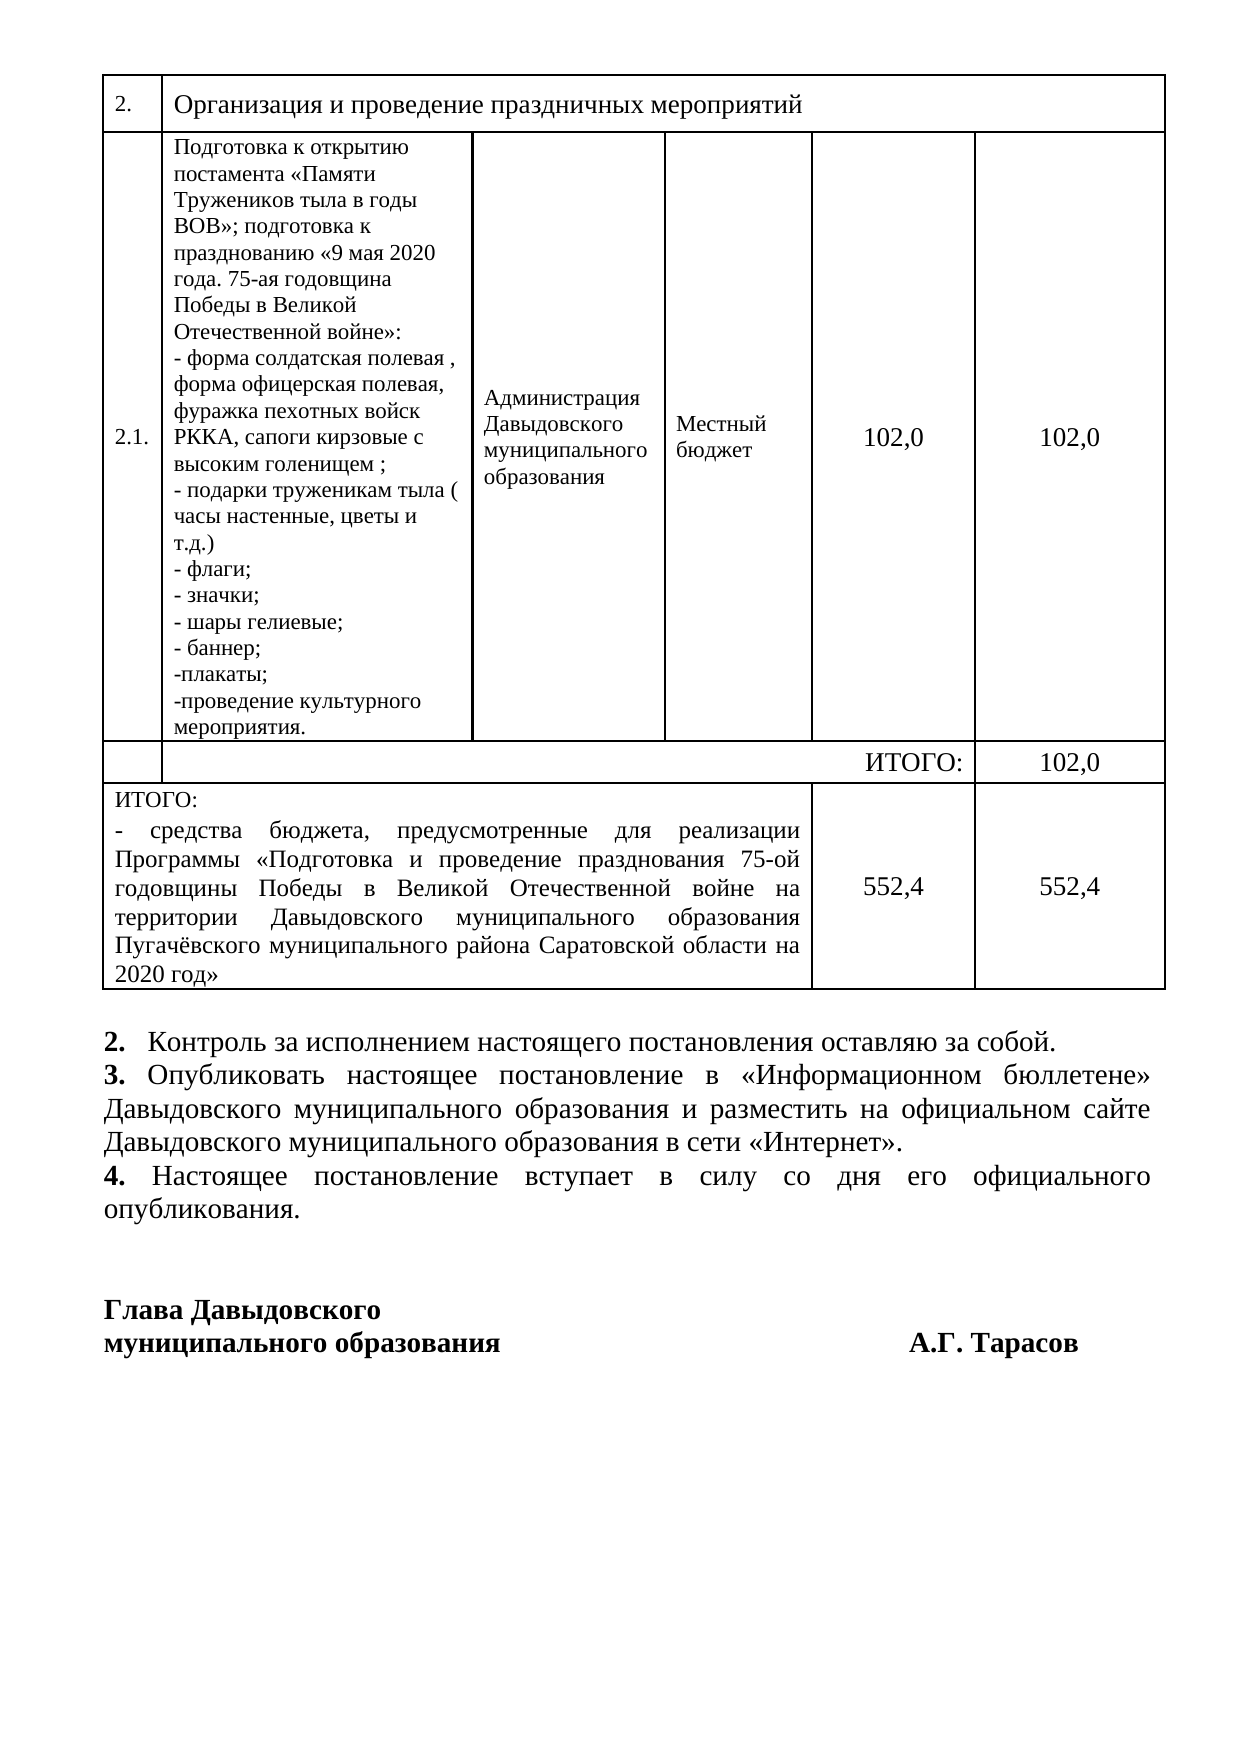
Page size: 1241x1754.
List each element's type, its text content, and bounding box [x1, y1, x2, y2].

table_cell Подготовка к открытию постамента «Памяти Тружеников тыла в годы ВОВ»; подготовка к празднованию «9 мая 2020 года. 75-ая годовщина Победы в Великой Отечественной войне»: - форма солдатская полевая , форма офицерская полевая, фуражка пехотных войск РККА, сапоги кирзовые с высоким голенищем ; - подарки труженикам тыла ( часы настенные, цветы и т.д.) - флаги; - значки; - шары гелиевые; - баннер; -плакаты; -проведение культурного мероприятия. [163, 133, 471, 739]
table_cell ИТОГО: [163, 742, 974, 782]
table_cell 102,0 [976, 133, 1164, 739]
text муниципального образования А.Г. Тарасов [103, 1326, 1152, 1359]
table_cell 102,0 [976, 742, 1164, 782]
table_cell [474, 133, 664, 739]
table_cell 552,4 [813, 784, 974, 988]
table_cell 102,0 [813, 133, 974, 739]
table_cell 552,4 [976, 784, 1164, 988]
text 4. Настоящее постановление вступает в силу со дня его официального опубликования. [103, 1158, 1152, 1225]
table_cell 2.1. [104, 133, 161, 739]
text 2. Контроль за исполнением настоящего постановления оставляю за собой. [103, 1024, 1152, 1057]
table_cell - средства бюджета, предусмотренные для реализации Программы «Подготовка и проведение празднования 75-ой годовщины Победы в Великой Отечественной войне на территории Давыдовского муниципального образования Пугачёвского муниципального района Саратовской области на 2020 год» [104, 814, 811, 988]
text Глава Давыдовского [103, 1292, 1152, 1326]
table_cell 2. [104, 76, 161, 131]
table_cell ИТОГО: [104, 784, 811, 813]
table_cell Местный бюджет [666, 133, 811, 739]
text 3. Опубликовать настоящее постановление в «Информационном бюллетене» Давыдовского муниципального образования и разместить на официальном сайте Давыдовского муниципального образования в сети «Интернет». [103, 1057, 1152, 1158]
table_cell Организация и проведение праздничных мероприятий [163, 76, 1164, 131]
table_cell [104, 742, 161, 782]
